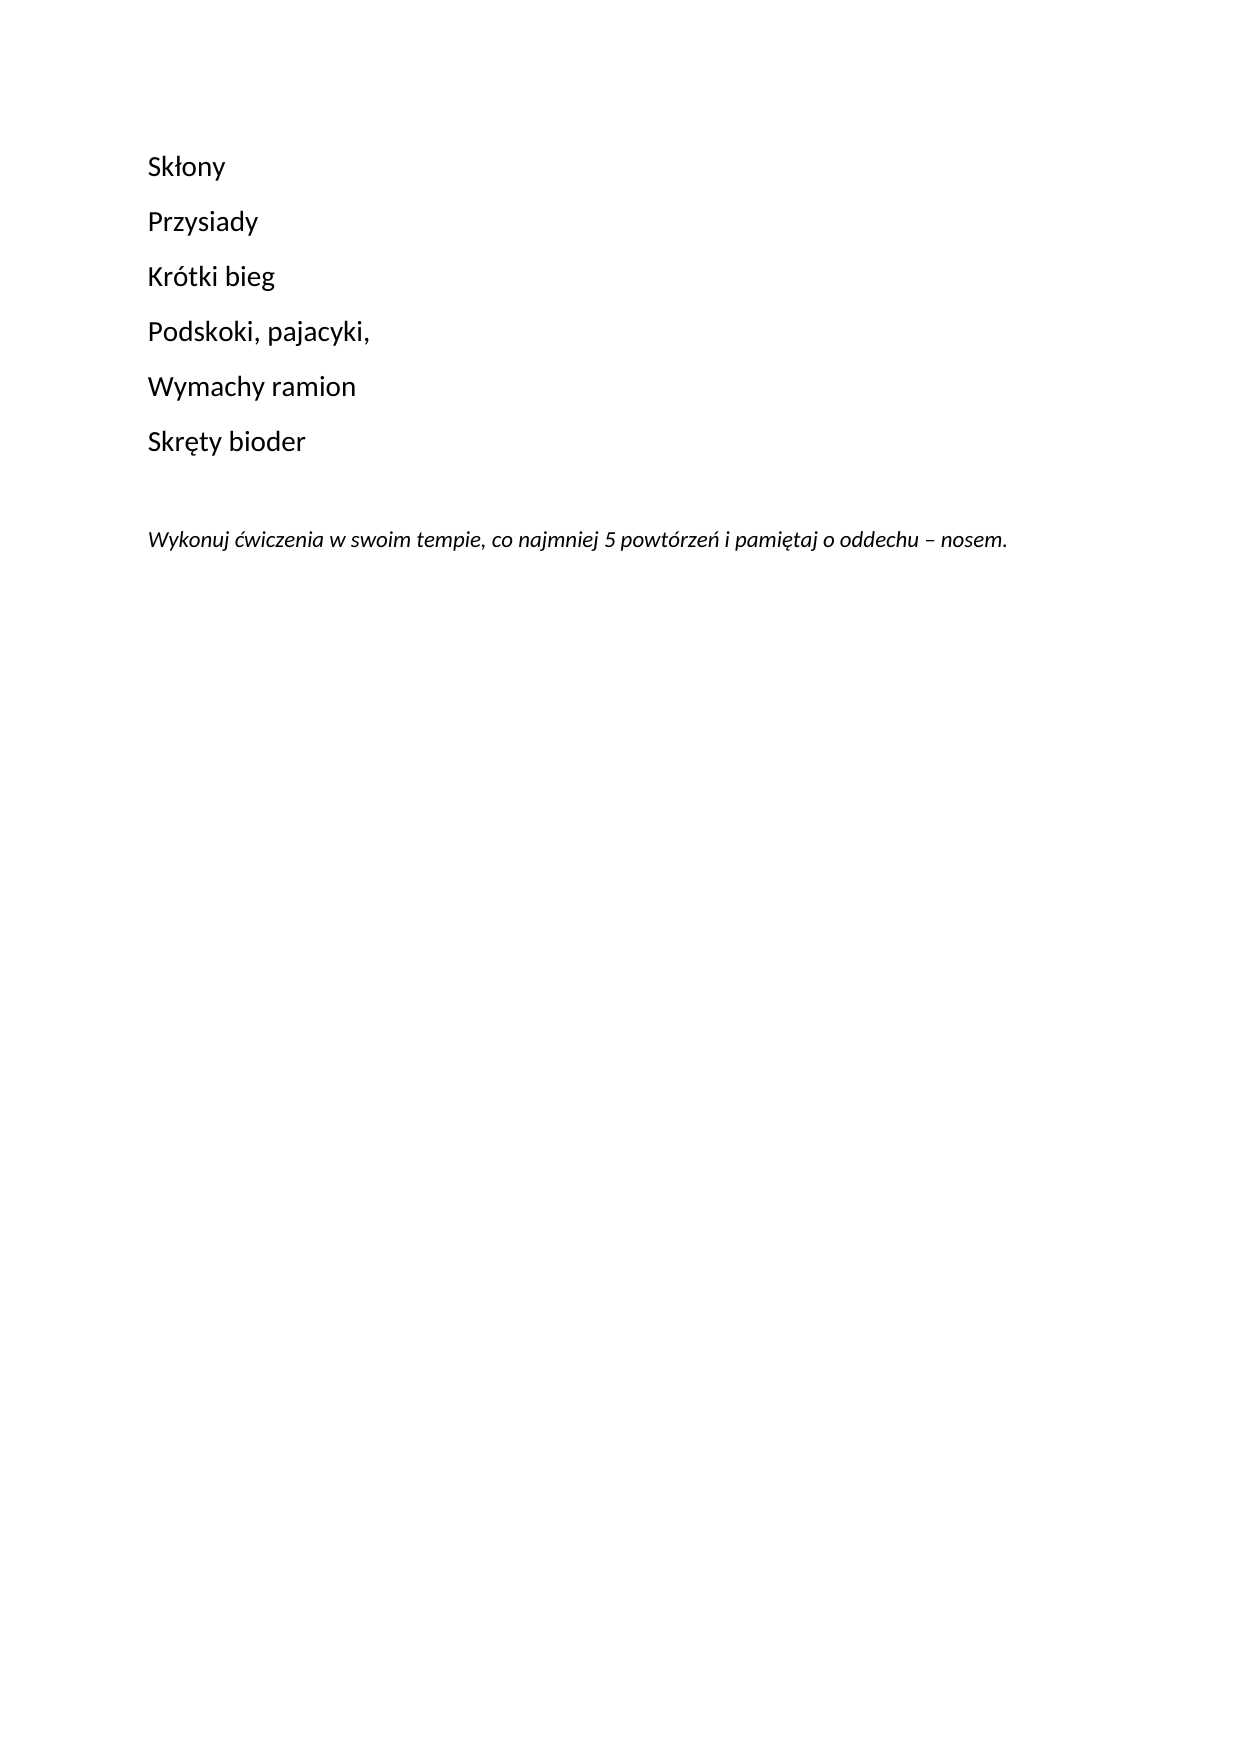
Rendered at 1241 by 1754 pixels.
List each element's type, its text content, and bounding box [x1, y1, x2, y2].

text Podskoki, pajacyki, [148, 313, 1093, 348]
text Krótki bieg [148, 258, 1093, 293]
text Skłony [148, 148, 1093, 183]
text Wykonuj ćwiczenia w swoim tempie, co najmniej 5 powtórzeń i pamiętaj o oddechu – nosem. [148, 525, 1093, 553]
text Wymachy ramion [148, 368, 1093, 404]
text Przysiady [148, 203, 1093, 238]
text Skręty bioder [148, 423, 1093, 459]
